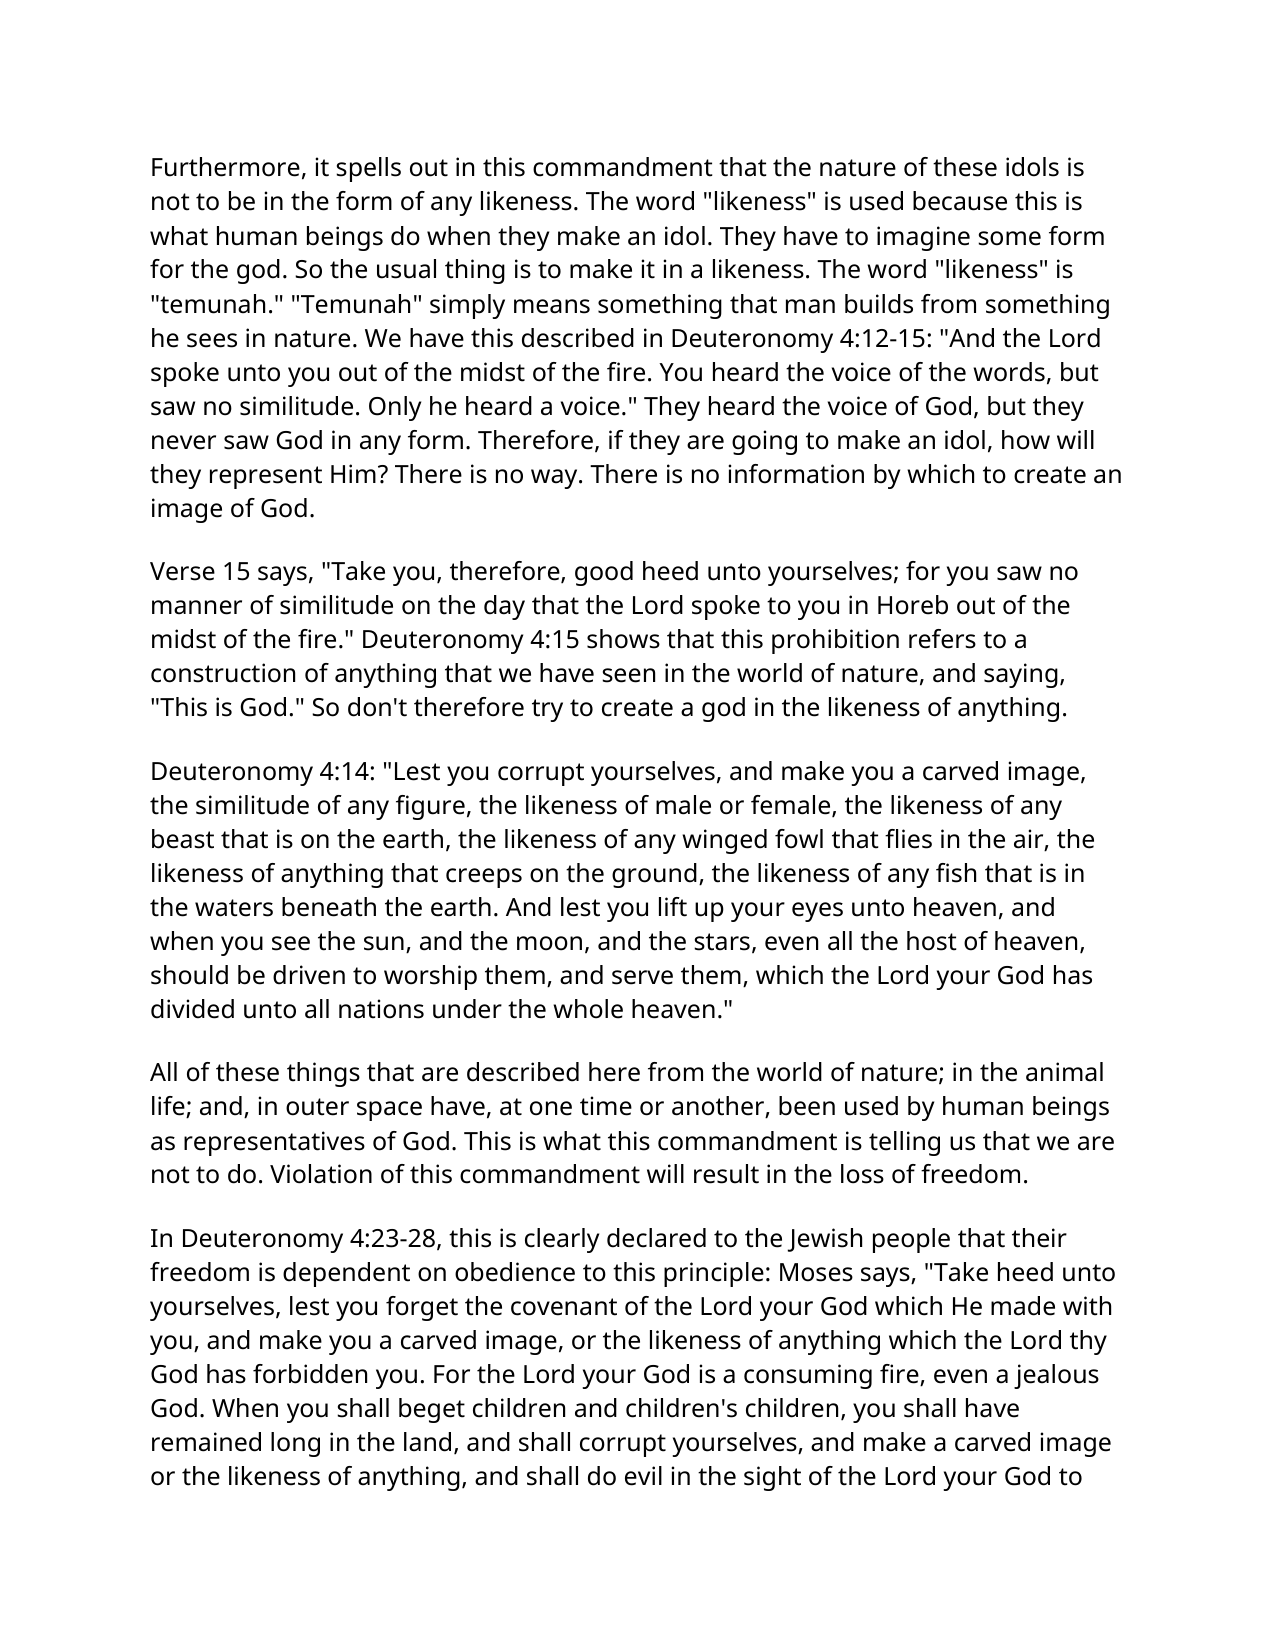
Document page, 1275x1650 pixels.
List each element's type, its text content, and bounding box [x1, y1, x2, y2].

text Deuteronomy 4:14: "Lest you corrupt yourselves, and make you a carved image, the similitude of any figure, the likeness of male or female, the likeness of any beast that is on the earth, the likeness of any winged fowl that flies in the air, the likeness of anything that creeps on the ground, the likeness of any fish that is in the waters beneath the earth. And lest you lift up your eyes unto heaven, and when you see the sun, and the moon, and the stars, even all the host of heaven, should be driven to worship them, and serve them, which the Lord your God has divided unto all nations under the whole heaven." [150, 753, 1125, 1026]
text Verse 15 says, "Take you, therefore, good heed unto yourselves; for you saw no manner of similitude on the day that the Lord spoke to you in Horeb out of the midst of the fire." Deuteronomy 4:15 shows that this prohibition refers to a construction of anything that we have seen in the world of nature, and saying, "This is God." So don't therefore try to create a god in the likeness of anything. [150, 554, 1125, 724]
text Furthermore, it spells out in this commandment that the nature of these idols is not to be in the form of any likeness. The word "likeness" is used because this is what human beings do when they make an idol. They have to imagine some form for the god. So the usual thing is to make it in a likeness. The word "likeness" is "temunah." "Temunah" simply means something that man builds from something he sees in nature. We have this described in Deuteronomy 4:12-15: "And the Lord spoke unto you out of the midst of the fire. You heard the voice of the words, but saw no similitude. Only he heard a voice." They heard the voice of God, but they never saw God in any form. Therefore, if they are going to make an idol, how will they represent Him? There is no way. There is no information by which to create an image of God. [150, 150, 1125, 525]
text All of these things that are described here from the world of nature; in the animal life; and, in outer space have, at one time or another, been used by human beings as representatives of God. This is what this commandment is telling us that we are not to do. Violation of this commandment will result in the loss of freedom. [150, 1055, 1125, 1191]
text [150, 1220, 1125, 1493]
